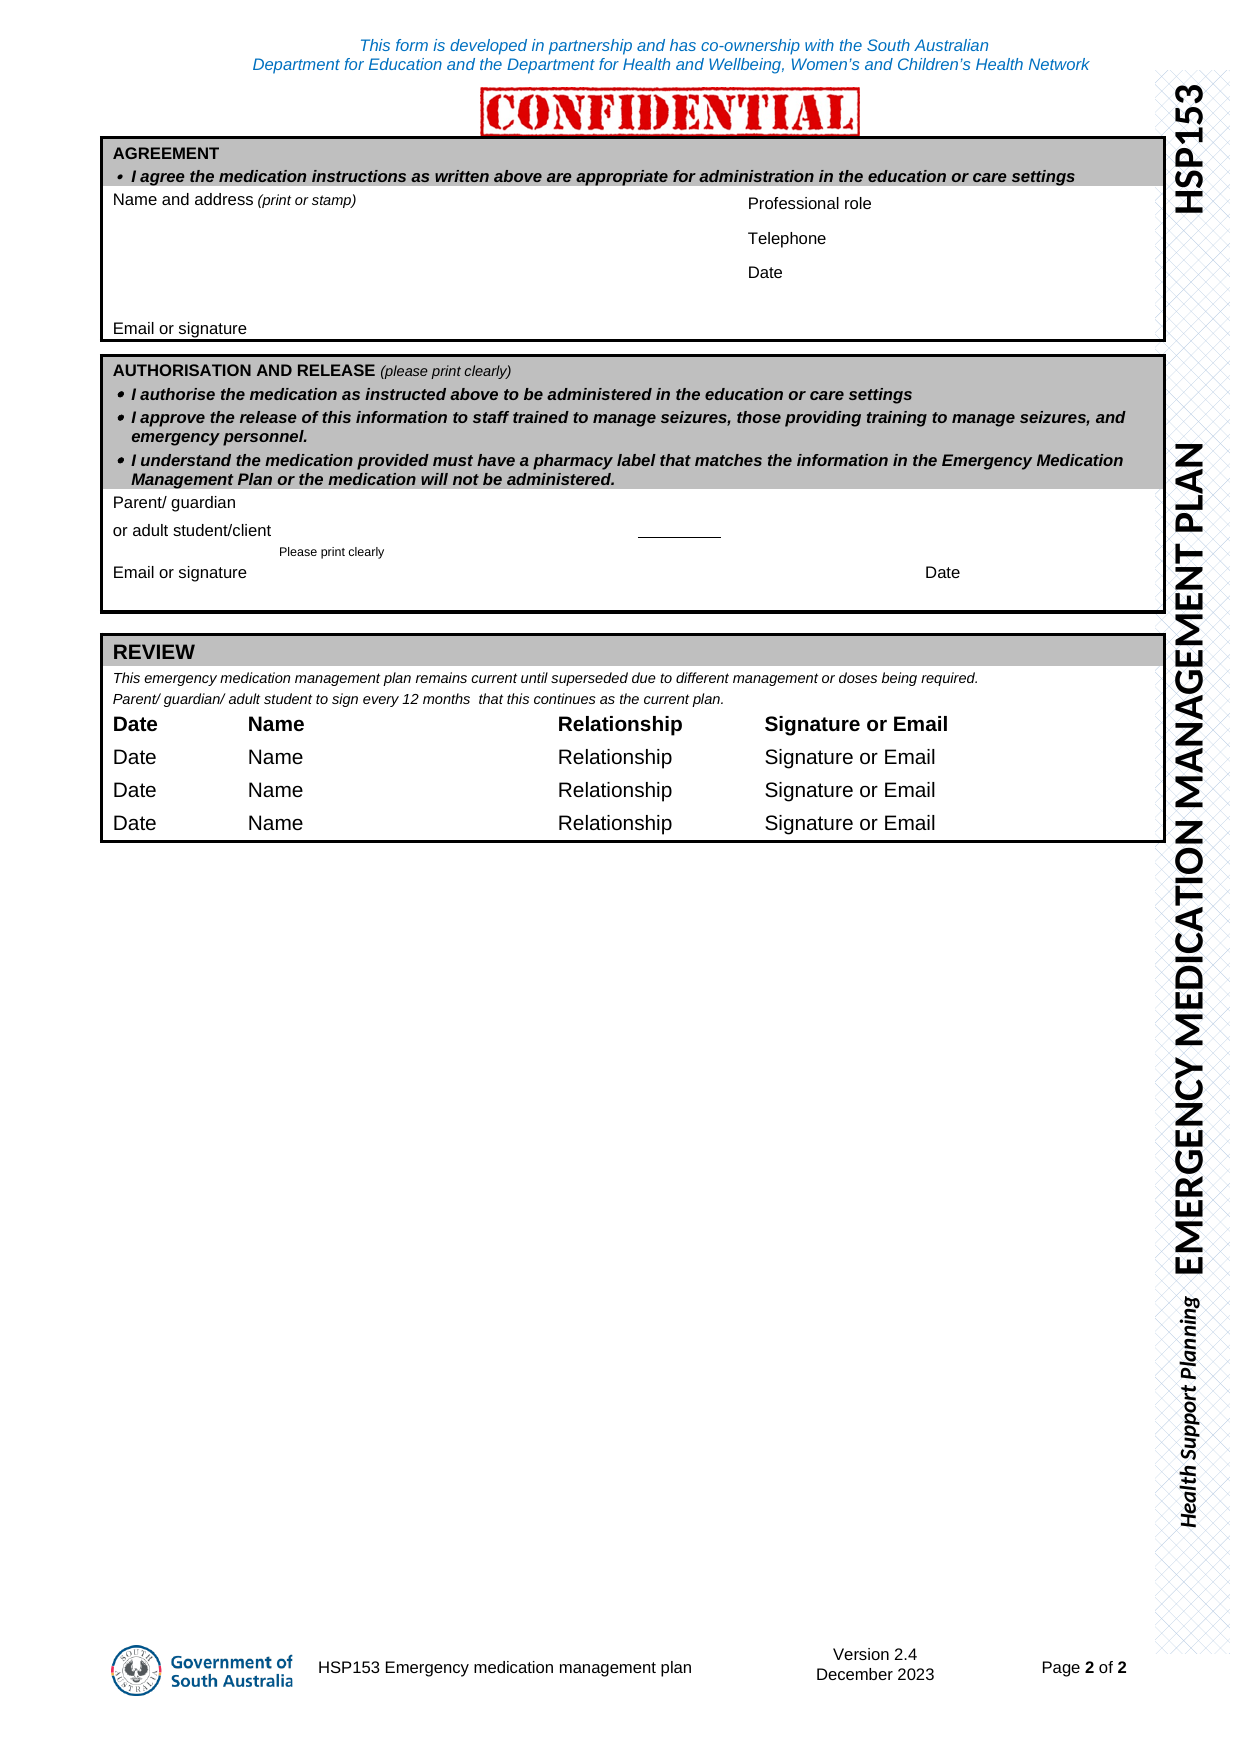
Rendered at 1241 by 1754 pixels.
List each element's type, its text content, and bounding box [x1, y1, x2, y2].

picture [111, 1645, 293, 1696]
picture [480, 87, 860, 136]
table_cell Signature or Email [753, 774, 1163, 807]
table_cell Telephone [736, 220, 1163, 255]
table_cell Name [236, 774, 546, 807]
table_cell Parent/ guardian or adult student/client Please print clearly [103, 489, 1163, 559]
table_cell Signature or Email [753, 708, 1163, 741]
table_header AUTHORISATION AND RELEASE (please print clearly) I authorise the medication as instructed above to be administered in the education or care settings I approve the release of this information to staff trained to manage seizures, those providing training to manage seizures, and emergency personnel. I understand the medication provided must have a pharmacy label that matches the information in the Emergency Medication Management Plan or the medication will not be administered. [103, 357, 1163, 489]
table_cell Name [236, 807, 546, 840]
table_cell Professional role [736, 186, 1163, 220]
table_header REVIEW [103, 636, 1163, 666]
table_cell Signature or Email [753, 741, 1163, 774]
table_cell Relationship [546, 741, 753, 774]
table_cell Name [236, 741, 546, 774]
table_header AGREEMENT I agree the medication instructions as written above are appropriate for administration in the education or care settings [103, 139, 1163, 186]
table_cell Name and address (print or stamp) [103, 186, 736, 307]
table_cell Date [103, 807, 236, 840]
table_cell Relationship [546, 774, 753, 807]
table_cell This emergency medication management plan remains current until superseded due to different management or doses being required. Parent/ guardian/ adult student to sign every 12 months that this continues as the current plan. [103, 666, 1163, 708]
table_cell Date [103, 708, 236, 741]
table_cell Date [103, 774, 236, 807]
table_cell Relationship [546, 708, 753, 741]
table_cell Date [736, 255, 1163, 339]
table_cell Date [103, 741, 236, 774]
table_cell Relationship [546, 807, 753, 840]
table_cell Email or signature [103, 308, 736, 339]
table_cell Name [236, 708, 546, 741]
table_cell Date [914, 559, 1163, 610]
table_cell Email or signature [103, 559, 914, 610]
table_cell Signature or Email [753, 807, 1163, 840]
